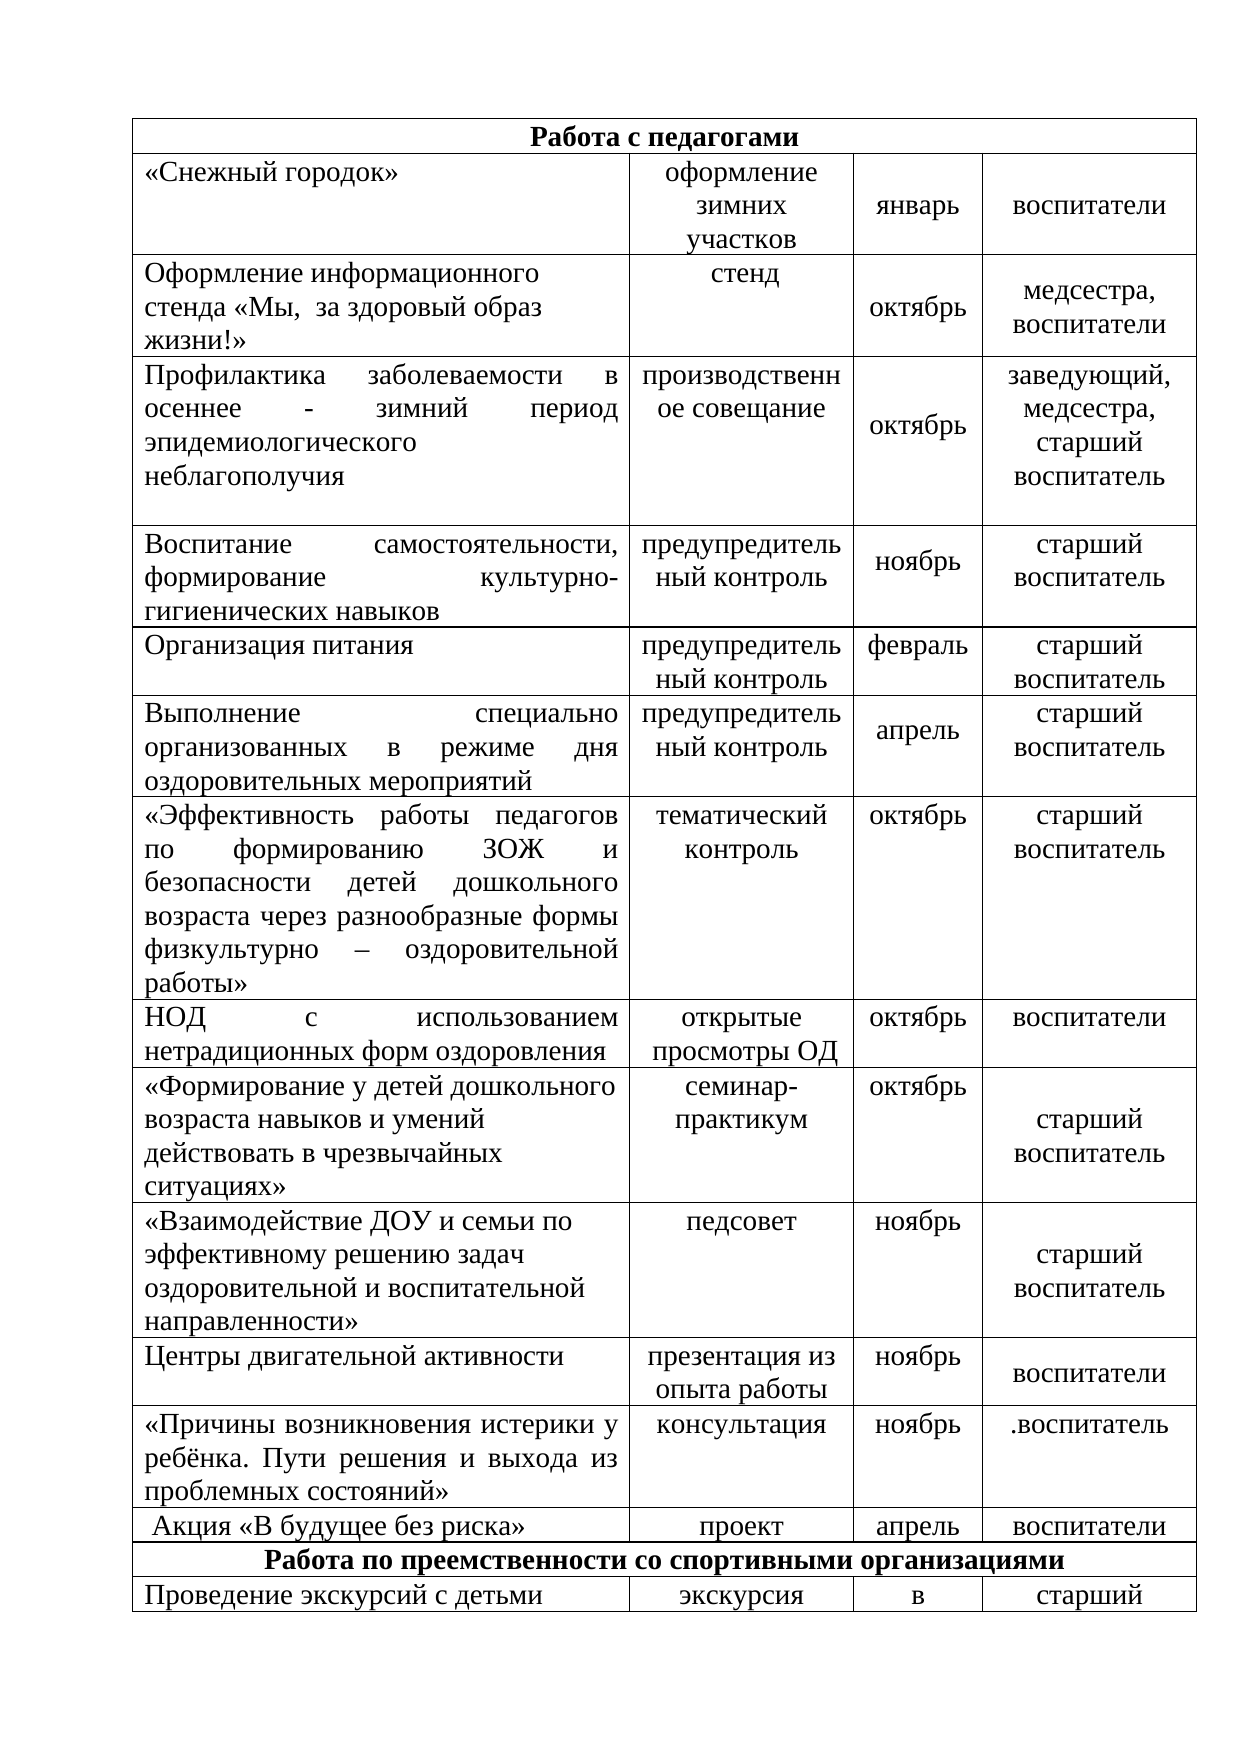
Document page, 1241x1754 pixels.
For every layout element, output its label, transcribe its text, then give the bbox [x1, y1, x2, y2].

table_cell НОД с использованием нетрадиционных форм оздоровления [133, 1000, 629, 1067]
table_cell февраль [854, 628, 982, 694]
table_cell Центры двигательной активности [133, 1338, 629, 1405]
table_cell «Причины возникновения истерики у ребёнка. Пути решения и выхода из проблемных состояний» [133, 1406, 629, 1507]
table_cell «Формирование у детей дошкольного возраста навыков и умений действовать в чрезвычайных ситуациях» [133, 1068, 629, 1202]
table_cell Профилактика заболеваемости в осеннее - зимний период эпидемиологического неблагополучия [133, 357, 629, 525]
table_cell производственное совещание [630, 357, 853, 525]
table_cell предупредительный контроль [630, 628, 853, 694]
table_cell оформление зимних участков [630, 154, 853, 254]
table_cell ноябрь [854, 526, 982, 626]
table_cell Организация питания [133, 628, 629, 694]
table_cell октябрь [854, 1068, 982, 1202]
table_cell тематический контроль [630, 797, 853, 998]
table_cell Акция «В будущее без риска» [133, 1508, 629, 1541]
table_cell «Снежный городок» [133, 154, 629, 254]
table_cell проект [630, 1508, 853, 1541]
table_cell Оформление информационного стенда «Мы, за здоровый образ жизни!» [133, 255, 629, 356]
table_cell старший воспитатель [983, 1203, 1196, 1337]
table_cell старший воспитатель [983, 526, 1196, 626]
table_cell медсестра, воспитатели [983, 255, 1196, 356]
table_cell воспитатели [983, 1508, 1196, 1541]
table_cell «Взаимодействие ДОУ и семьи по эффективному решению задач оздоровительной и воспитательной направленности» [133, 1203, 629, 1337]
table_cell педсовет [630, 1203, 853, 1337]
table_cell предупредительный контроль [630, 696, 853, 796]
table_cell Работа по преемственности со спортивными организациями [133, 1543, 1196, 1576]
table_cell экскурсия [630, 1577, 853, 1611]
table_cell старший воспитатель [983, 797, 1196, 998]
table_cell ноябрь [854, 1406, 982, 1507]
table_cell заведующий, медсестра, старший воспитатель [983, 357, 1196, 525]
table_cell «Эффективность работы педагогов по формированию ЗОЖ и безопасности детей дошкольного возраста через разнообразные формы физкультурно – оздоровительной работы» [133, 797, 629, 998]
table_cell презентация из опыта работы [630, 1338, 853, 1405]
table_cell Воспитание самостоятельности, формирование культурно-гигиенических навыков [133, 526, 629, 626]
table_cell апрель [854, 1508, 982, 1541]
table_cell Работа с педагогами [133, 119, 1196, 153]
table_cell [133, 1577, 629, 1611]
table_cell октябрь [854, 357, 982, 525]
table_cell старший воспитатель [983, 628, 1196, 694]
table_cell январь [854, 154, 982, 254]
table_cell семинар-практикум [630, 1068, 853, 1202]
table_cell воспитатели [983, 1338, 1196, 1405]
table_cell воспитатели [983, 154, 1196, 254]
table_cell октябрь [854, 1000, 982, 1067]
table_cell стенд [630, 255, 853, 356]
table_cell ноябрь [854, 1338, 982, 1405]
table_cell открытые просмотры ОД [630, 1000, 853, 1067]
table_cell октябрь [854, 255, 982, 356]
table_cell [983, 1577, 1196, 1611]
table_cell старший воспитатель [983, 1068, 1196, 1202]
table_cell старший воспитатель [983, 696, 1196, 796]
table_cell в течение года [854, 1577, 982, 1611]
table_cell октябрь [854, 797, 982, 998]
table_cell Выполнение специально организованных в режиме дня оздоровительных мероприятий [133, 696, 629, 796]
table_cell воспитатели [983, 1000, 1196, 1067]
table_cell апрель [854, 696, 982, 796]
table_cell консультация [630, 1406, 853, 1507]
table_cell предупредительный контроль [630, 526, 853, 626]
table_cell .воспитатель [983, 1406, 1196, 1507]
table_cell ноябрь [854, 1203, 982, 1337]
